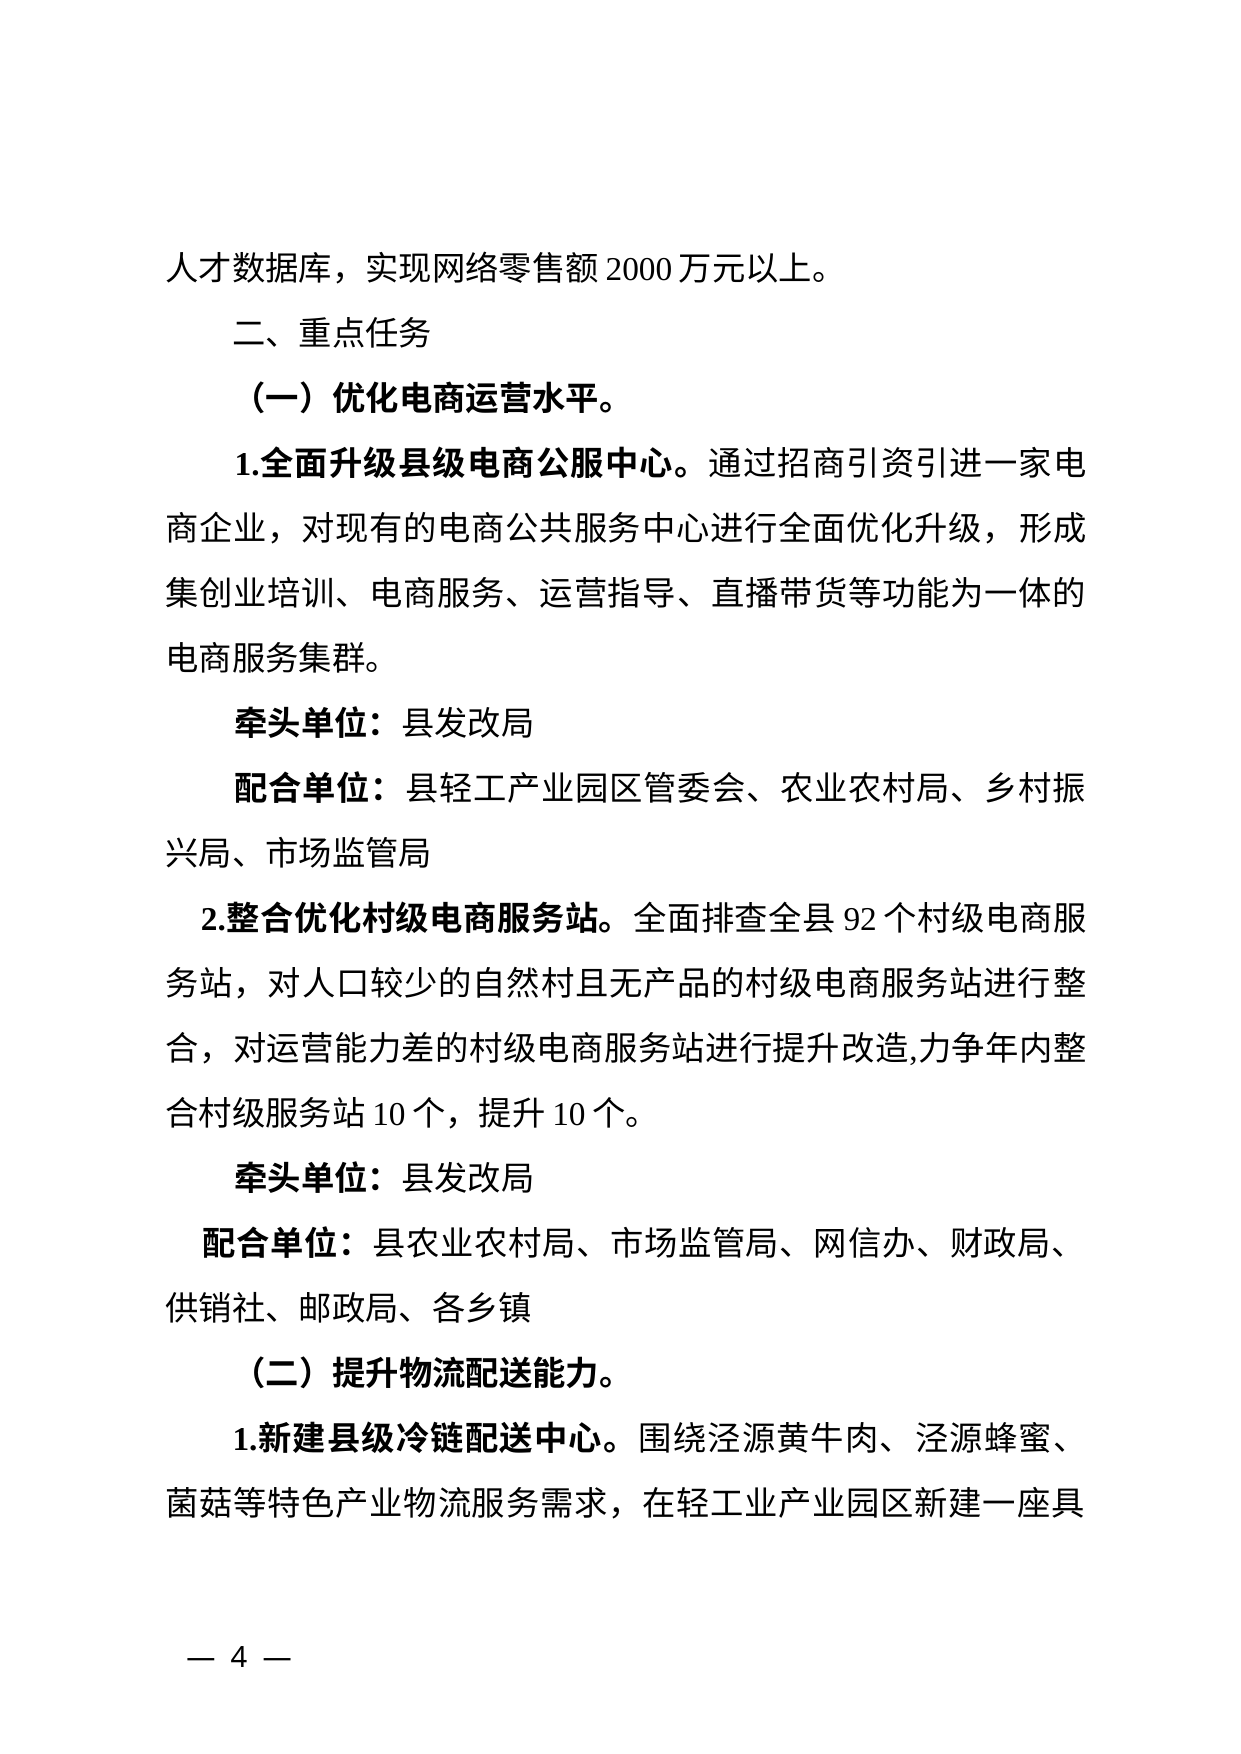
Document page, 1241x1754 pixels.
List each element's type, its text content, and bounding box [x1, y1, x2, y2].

list 2.整合优化村级电商服务站。全面排查全县92个村级电商服务站，对人口较少的自然村且无产品的村级电商服务站进行整合，对运营能力差的村级电商服务站进行提升改造,力争年内整合村级服务站10个，提升10个。 [165, 883, 1087, 1143]
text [165, 1403, 1087, 1533]
text （一）优化电商运营水平。 [165, 363, 1087, 428]
text 配合单位：县轻工产业园区管委会、农业农村局、乡村振兴局、市场监管局 [165, 753, 1087, 883]
text 二、重点任务 [165, 298, 1087, 363]
text 牵头单位：县发改局 [165, 1143, 1087, 1208]
text 1.全面升级县级电商公服中心。通过招商引资引进一家电商企业，对现有的电商公共服务中心进行全面优化升级，形成集创业培训、电商服务、运营指导、直播带货等功能为一体的电商服务集群。 [165, 428, 1087, 688]
text （二）提升物流配送能力。 [165, 1338, 1087, 1403]
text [165, 233, 1087, 298]
list 配合单位：县农业农村局、市场监管局、网信办、财政局、供销社、邮政局、各乡镇 [165, 1208, 1087, 1338]
text 牵头单位：县发改局 [165, 688, 1087, 753]
